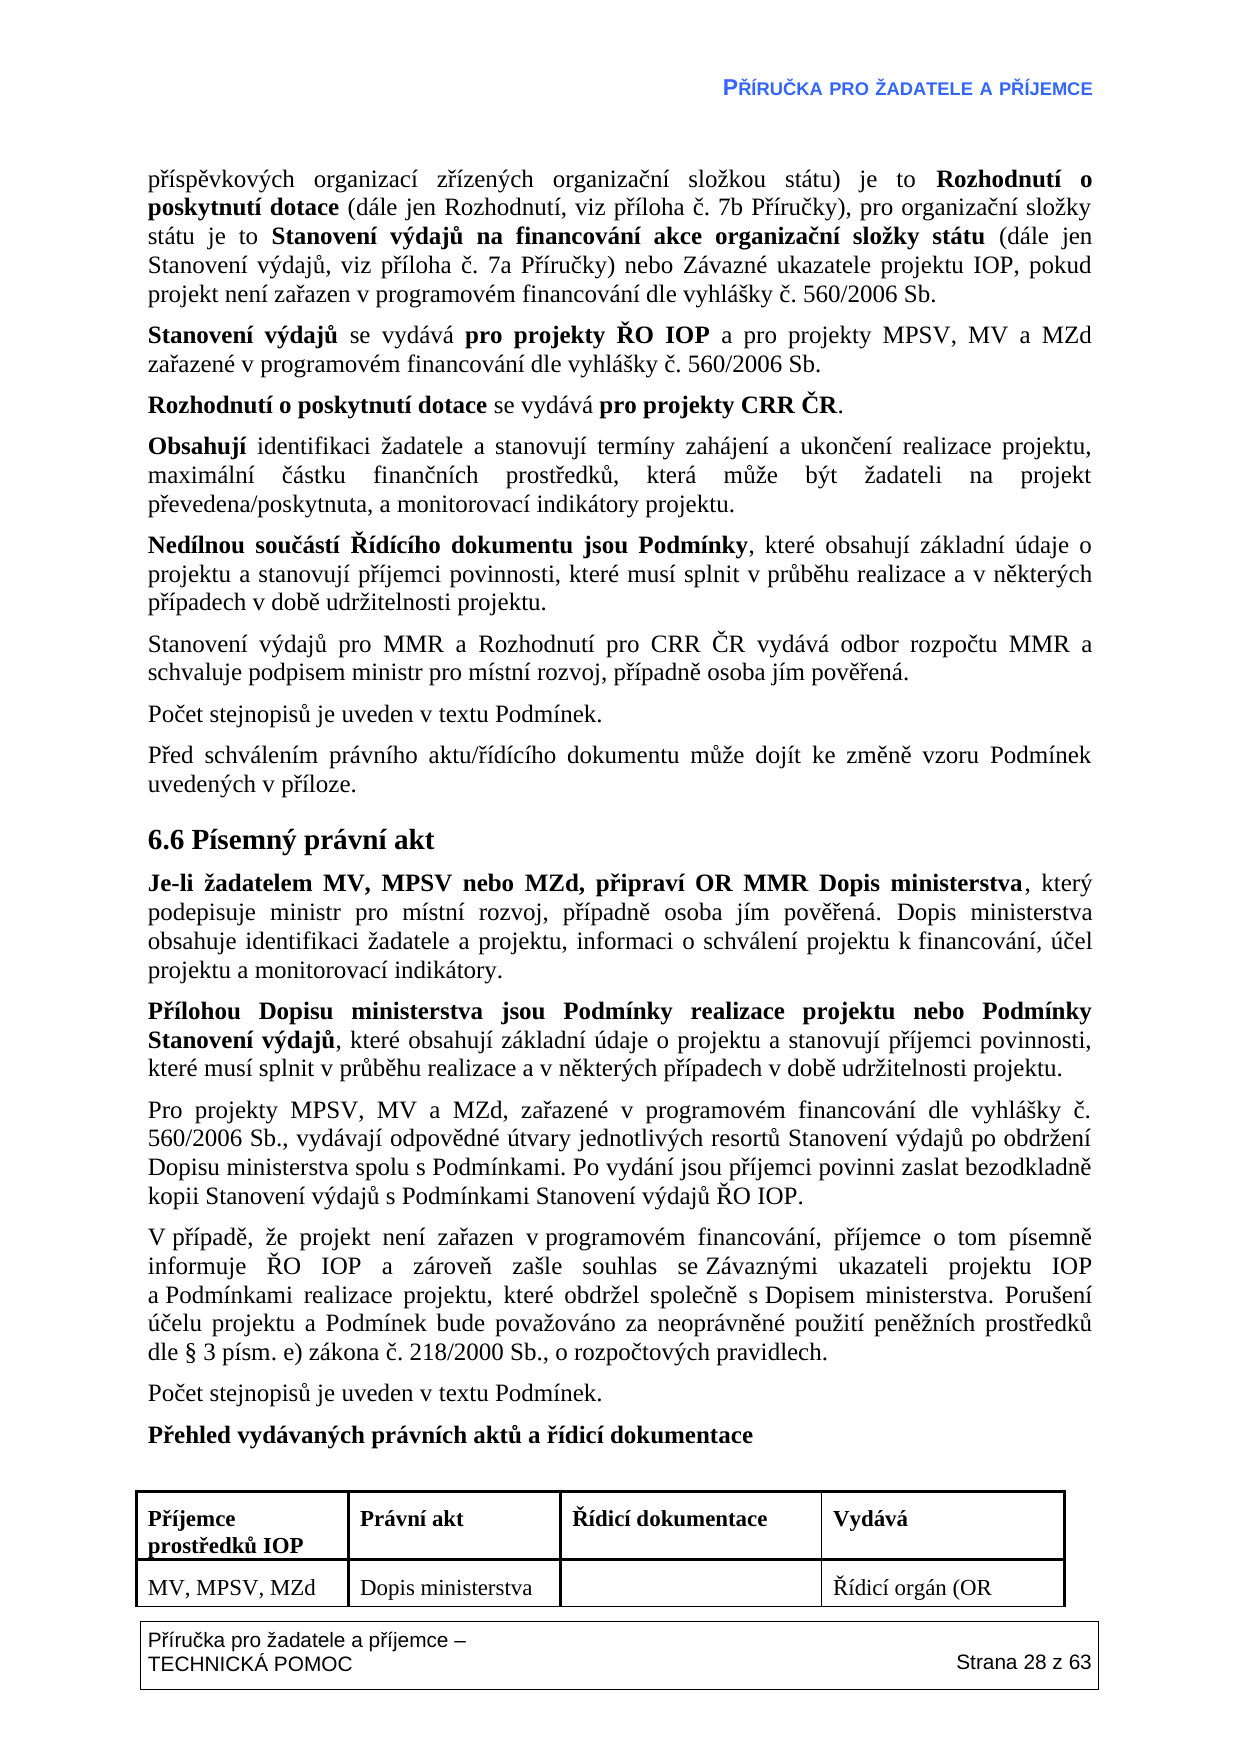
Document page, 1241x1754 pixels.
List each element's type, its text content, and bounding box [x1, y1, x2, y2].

text Stanovení výdajů se vydává pro projekty ŘO IOP a pro projekty MPSV, MV a MZd zařazené v programovém financování dle vyhlášky č. 560/2006 Sb. [148, 320, 1092, 377]
subtitle Písemný právní akt [148, 822, 1092, 856]
text Pro projekty MPSV, MV a MZd, zařazené v programovém financování dle vyhlášky č. 560/2006 Sb., vydávají odpovědné útvary jednotlivých resortů Stanovení výdajů po obdržení Dopisu ministerstva spolu s Podmínkami. Po vydání jsou příjemci povinni zaslat bezodkladně kopii Stanovení výdajů s Podmínkami Stanovení výdajů ŘO IOP. [148, 1095, 1092, 1210]
text Početstejnopisů jeuvedenv textuPodmínek. [148, 699, 1092, 727]
table_header Právní akt [350, 1493, 559, 1558]
text Stanovenívýdajů pro MMR a Rozhodnutí pro CRR ČR vydává odborrozpočtu MMR aschvalujepodpisem ministr pro místní rozvoj, případně osoba jím pověřená. [148, 629, 1092, 686]
text Počet stejnopisů je uveden v textu Podmínek. [148, 1378, 1092, 1407]
text Obsahujíidentifikacižadatele a stanovujítermíny zahájeníaukončení realizace projektu,maximálníčástkufinančníchprostředků,kterámůžebýtžadatelinaprojektpřevedena/poskytnuta,amonitorovacíindikátoryprojektu. [148, 431, 1092, 517]
table_header Vydává [822, 1493, 1063, 1558]
text V případě, že projekt není zařazen v programovém financování, příjemce o tom písemně informuje ŘO IOP a zároveň zašle souhlas se Závaznými ukazateli projektu IOP a Podmínkami realizace projektu, které obdržel společně s Dopisem ministerstva. Porušení účelu projektu a Podmínek bude považováno za neoprávněné použití peněžních prostředků dle § 3 písm. e) zákona č. 218/2000 Sb., o rozpočtových pravidlech. [148, 1222, 1092, 1366]
text Přílohou Dopisu ministerstva jsou Podmínky realizace projektu nebo Podmínky Stanovení výdajů, které obsahují základní údaje o projektu a stanovují příjemci povinnosti, které musí splnit v průběhu realizace a v některých případech v době udržitelnosti projektu. [148, 996, 1092, 1082]
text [148, 164, 1092, 307]
table_header Příjemce prostředků IOP [138, 1493, 347, 1558]
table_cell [138, 1561, 347, 1606]
text Je-li žadatelem MV, MPSV nebo MZd, připraví OR MMR Dopis ministerstva, který podepisuje ministr pro místní rozvoj, případně osoba jím pověřená. Dopis ministerstva obsahuje identifikaci žadatele a projektu, informaci o schválení projektu k financování, účel projektu a monitorovací indikátory. [148, 868, 1092, 983]
table_header Řídicí dokumentace [562, 1493, 821, 1558]
table_cell [562, 1561, 821, 1606]
text Před schválením právního aktu/řídícího dokumentu může dojít ke změně vzoru Podmínek uvedených v příloze. [148, 740, 1092, 797]
text Přehled vydávaných právních aktů a řídicí dokumentace [148, 1420, 1092, 1448]
text Nedílnou součástí Řídícího dokumentu jsou Podmínky, které obsahují základní údaje o projektu a stanovují příjemci povinnosti, které musí splnit v průběhu realizace a v některých případech v době udržitelnosti projektu. [148, 530, 1092, 616]
text Rozhodnutí o poskytnutí dotace se vydává pro projekty CRR ČR. [148, 390, 1092, 419]
table_cell Dopis ministerstva [350, 1561, 559, 1606]
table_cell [822, 1561, 1063, 1606]
